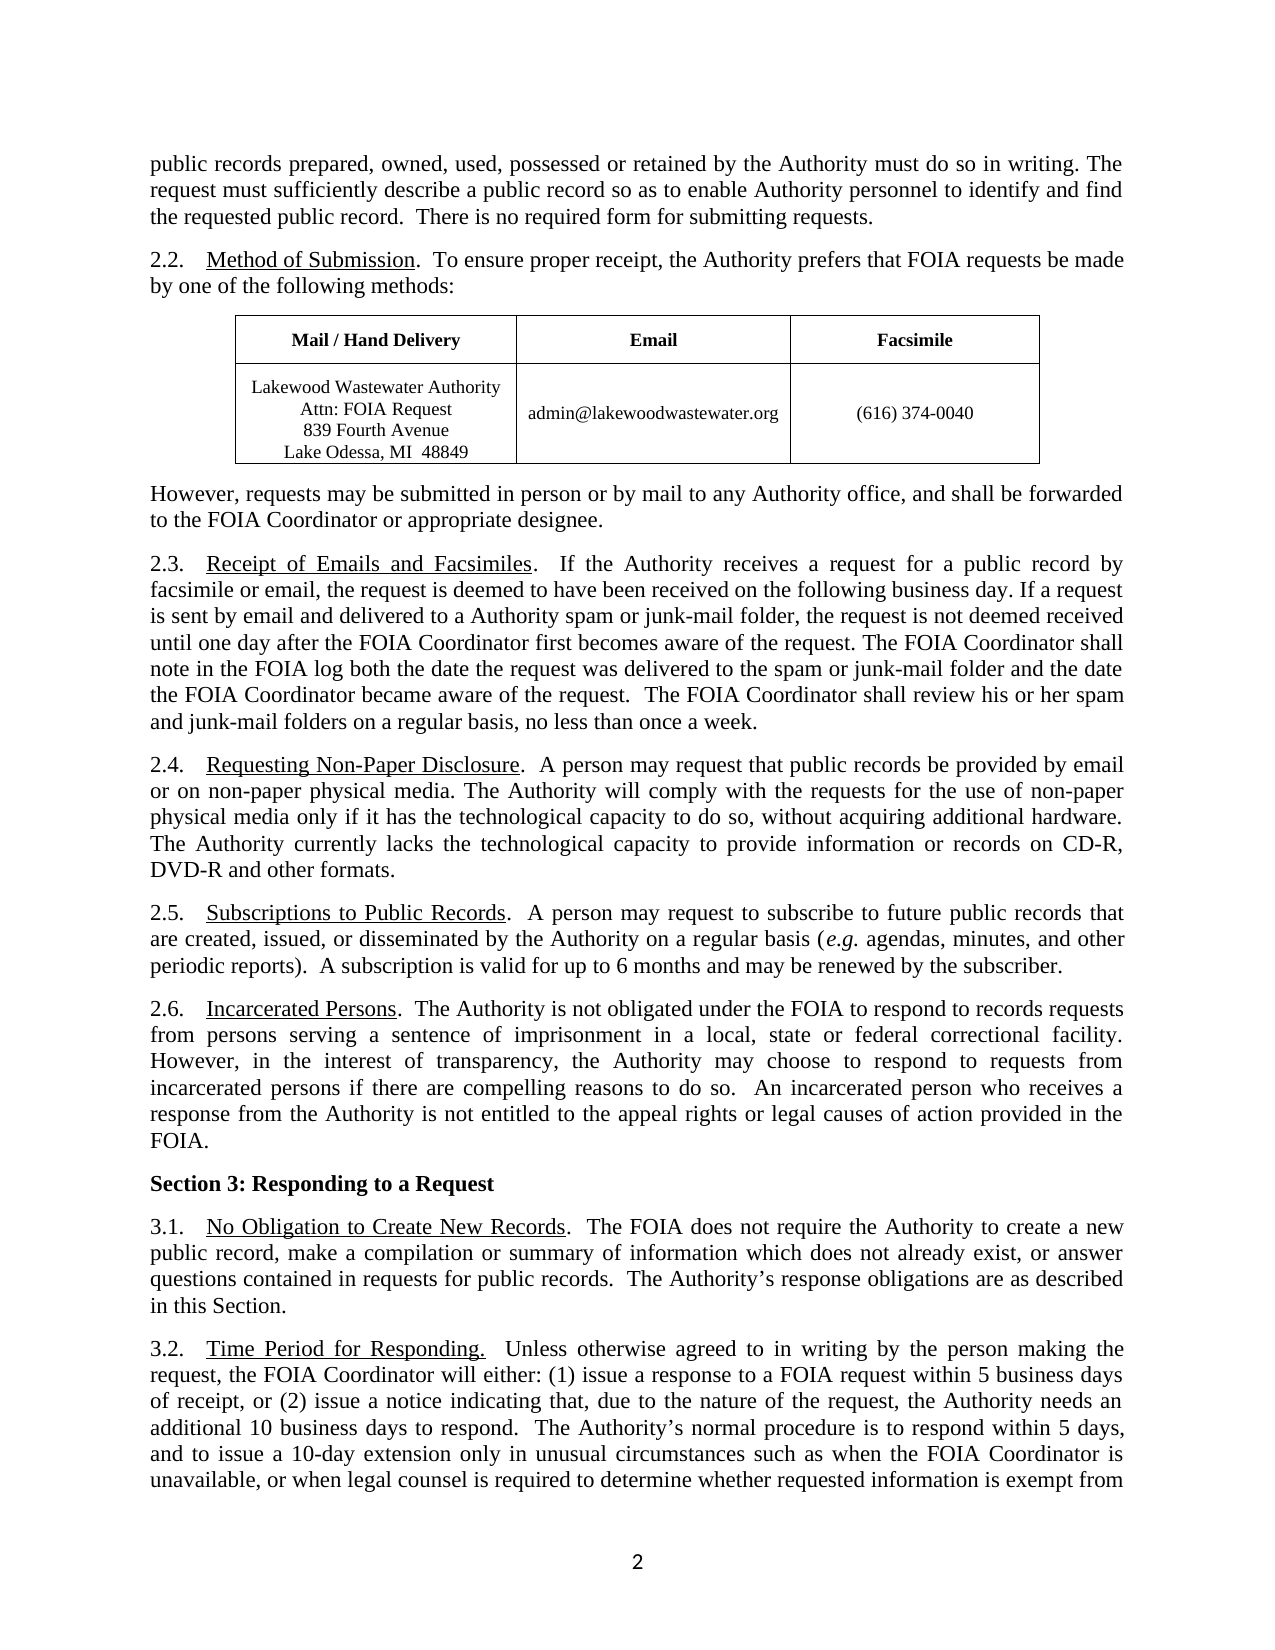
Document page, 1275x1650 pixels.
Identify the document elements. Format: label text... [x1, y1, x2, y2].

table_header Email [517, 316, 790, 363]
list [150, 1335, 1125, 1493]
list Requesting Non-Paper Disclosure. A person may request that public records be provided by email or on non-paper physical media. The Authority will comply with the requests for the use of non-paper physical media only if it has the technological capacity to do so, without acquiring additional hardware. The Authority currently lacks the technological capacity to provide information or records on CD-R, DVD-R and other formats. [150, 751, 1125, 882]
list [150, 150, 1125, 229]
text Section 3: Responding to a Request [150, 1170, 1125, 1196]
list Subscriptions to Public Records. A person may request to subscribe to future public records that are created, issued, or disseminated by the Authority on a regular basis (e.g. agendas, minutes, and other periodic reports). A subscription is valid for up to 6 months and may be renewed by the subscriber. [150, 899, 1125, 978]
table_cell admin@lakewoodwastewater.org [517, 364, 790, 462]
text However, requests may be submitted in person or by mail to any Authority office, and shall be forwarded to the FOIA Coordinator or appropriate designee. [150, 480, 1125, 533]
table_cell (616) 374-0040 [791, 364, 1039, 462]
table_cell Lakewood Wastewater Authority Attn: FOIA Request 839 Fourth Avenue Lake Odessa, MI 48849 [236, 364, 516, 462]
table_header Mail / Hand Delivery [236, 316, 516, 363]
list Incarcerated Persons. The Authority is not obligated under the FOIA to respond to records requests from persons serving a sentence of imprisonment in a local, state or federal correctional facility. However, in the interest of transparency, the Authority may choose to respond to requests from incarcerated persons if there are compelling reasons to do so. An incarcerated person who receives a response from the Authority is not entitled to the appeal rights or legal causes of action provided in the FOIA. [150, 995, 1125, 1153]
list Method of Submission. To ensure proper receipt, the Authority prefers that FOIA requests be made by one of the following methods: [150, 246, 1125, 298]
table_header Facsimile [791, 316, 1039, 363]
list Receipt of Emails and Facsimiles. If the Authority receives a request for a public record by facsimile or email, the request is deemed to have been received on the following business day. If a request is sent by email and delivered to a Authority spam or junk-mail folder, the request is not deemed received until one day after the FOIA Coordinator first becomes aware of the request. The FOIA Coordinator shall note in the FOIA log both the date the request was delivered to the spam or junk-mail folder and the date the FOIA Coordinator became aware of the request. The FOIA Coordinator shall review his or her spam and junk-mail folders on a regular basis, no less than once a week. [150, 549, 1125, 734]
list No Obligation to Create New Records. The FOIA does not require the Authority to create a new public record, make a compilation or summary of information which does not already exist, or answer questions contained in requests for public records. The Authority’s response obligations are as described in this Section. [150, 1213, 1125, 1318]
